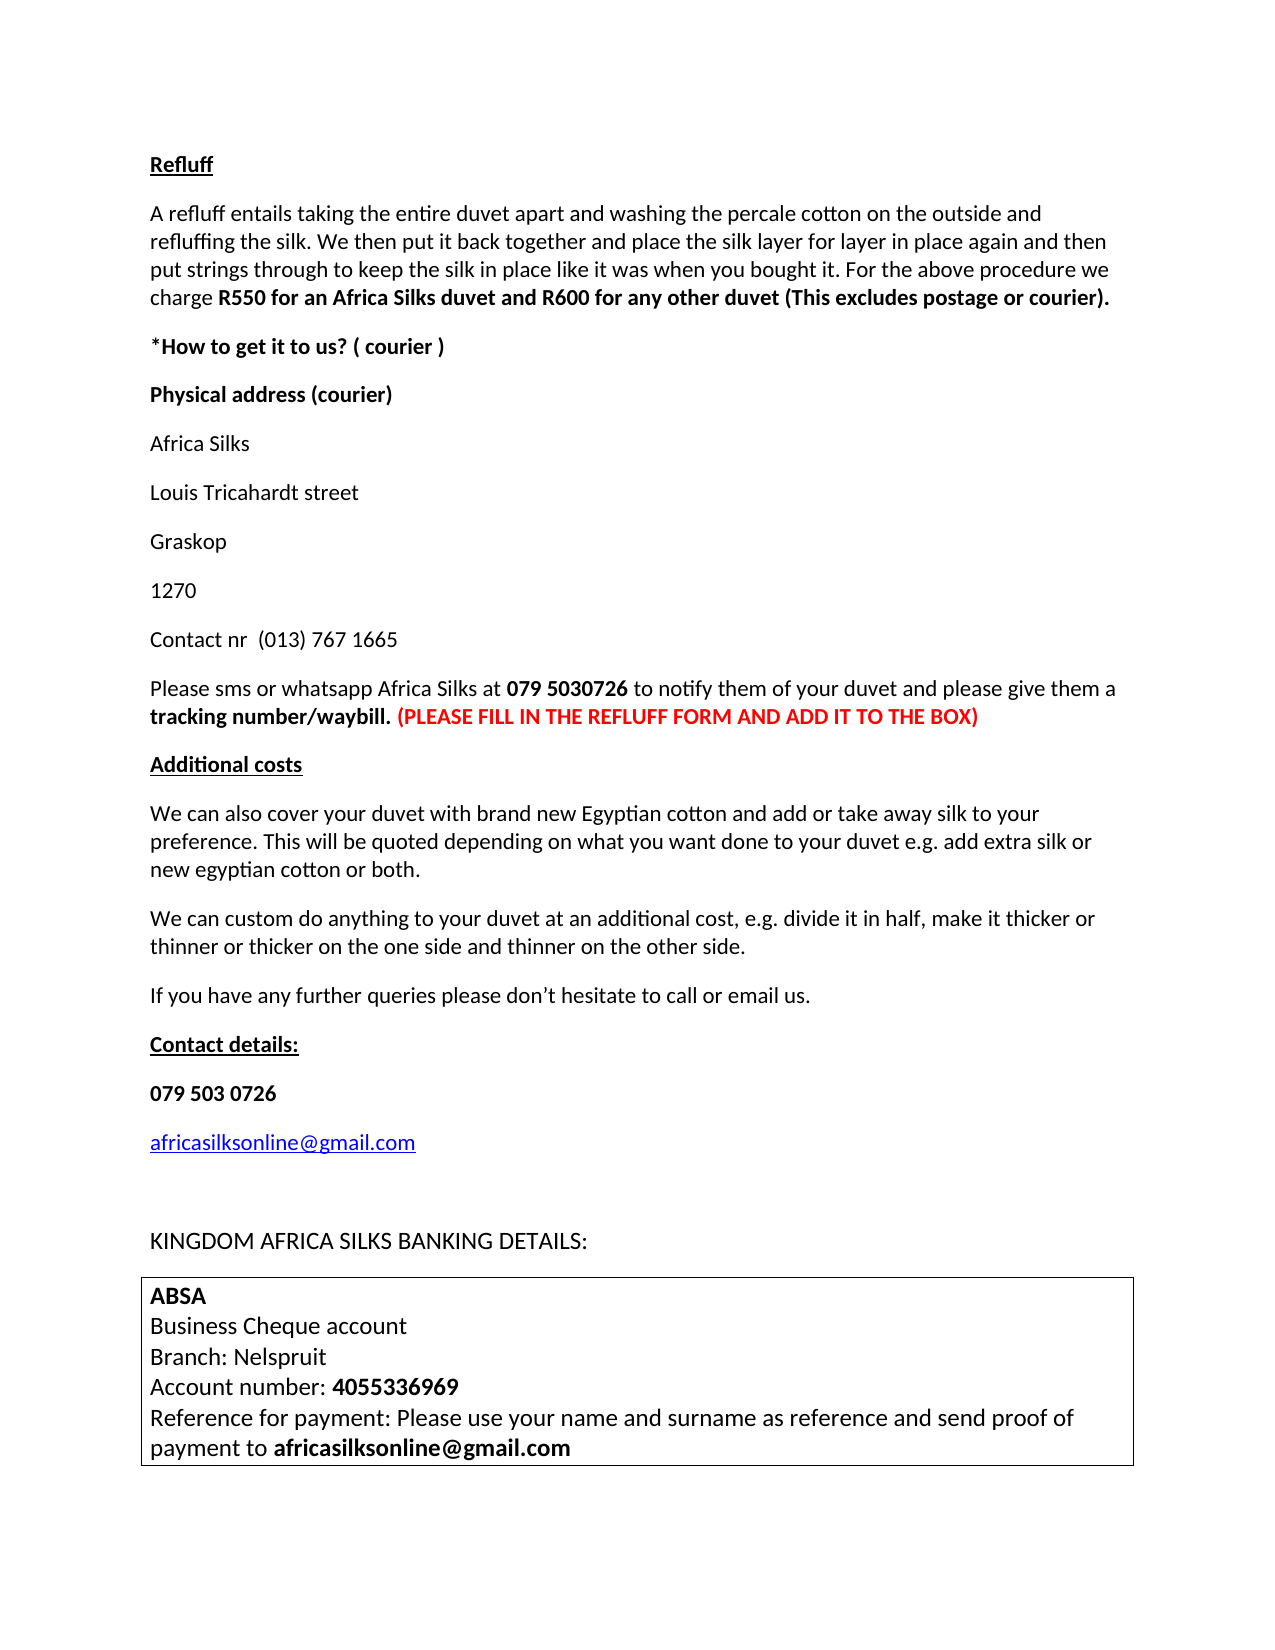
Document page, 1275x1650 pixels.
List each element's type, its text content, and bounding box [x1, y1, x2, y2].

text Louis Tricahardt street [150, 478, 1125, 506]
text Physical address (courier) [150, 381, 1125, 409]
text Business Cheque account [150, 1311, 1125, 1341]
text Graskop [150, 527, 1125, 555]
text Contact nr (013) 767 1665 [150, 625, 1125, 653]
text Reference for payment: Please use your name and surname as reference and send proof of payment to africasilksonline@gmail.com [142, 1399, 1133, 1465]
text A refluff entails taking the entire duvet apart and washing the percale cotton on the outside and refluffing the silk. We then put it back together and place the silk layer for layer in place again and then put strings through to keep the silk in place like it was when you bought it. For the above procedure we charge R550 for an Africa Silks duvet and R600 for any other duvet (This excludes postage or courier). [150, 199, 1125, 311]
text Branch: Nelspruit [150, 1341, 1125, 1372]
text Refluff [150, 150, 1125, 178]
text We can custom do anything to your duvet at an additional cost, e.g. divide it in half, make it thicker or thinner or thicker on the one side and thinner on the other side. [150, 904, 1125, 960]
text KINGDOM AFRICA SILKS BANKING DETAILS: [150, 1226, 1125, 1256]
text Additional costs [150, 751, 1125, 779]
text Please sms or whatsapp Africa Silks at 079 5030726 to notify them of your duvet and please give them a tracking number/waybill. (PLEASE FILL IN THE REFLUFF FORM AND ADD IT TO THE BOX) [150, 674, 1125, 730]
text 079 503 0726 [150, 1079, 1125, 1107]
text africasilksonline@gmail.com [150, 1128, 1125, 1156]
text If you have any further queries please don’t hesitate to call or email us. [150, 981, 1125, 1009]
text Contact details: [150, 1030, 1125, 1058]
text 1270 [150, 576, 1125, 604]
text *How to get it to us? ( courier ) [150, 332, 1125, 360]
text Account number: 4055336969 [150, 1372, 1125, 1399]
text ABSA [142, 1278, 1133, 1311]
text We can also cover your duvet with brand new Egyptian cotton and add or take away silk to your preference. This will be quoted depending on what you want done to your duvet e.g. add extra silk or new egyptian cotton or both. [150, 799, 1125, 883]
text Africa Silks [150, 429, 1125, 457]
